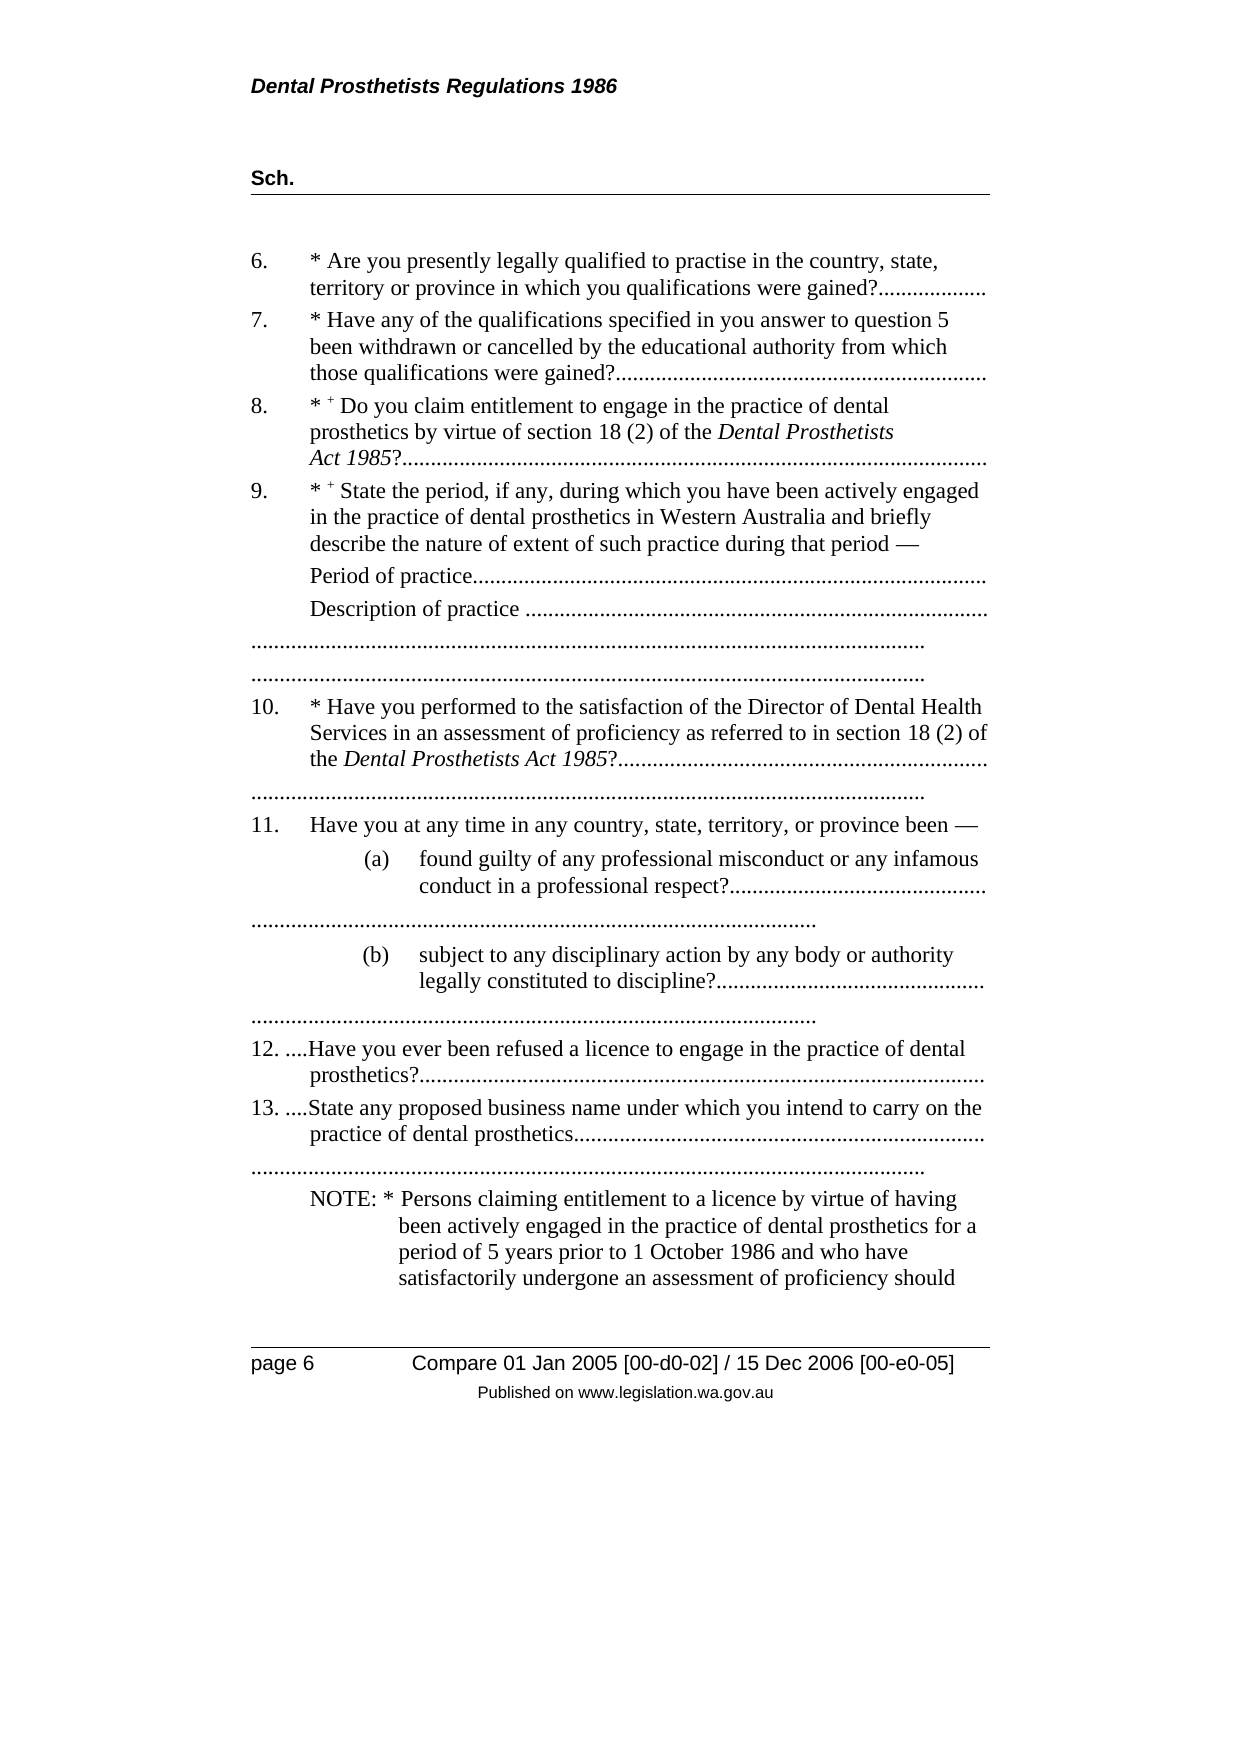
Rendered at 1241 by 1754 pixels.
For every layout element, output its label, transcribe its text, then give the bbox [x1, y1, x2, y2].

text (a) found guilty of any professional misconduct or any infamous conduct in a professional respect?............................................. [251, 845, 990, 898]
text ................................................................................................... [251, 1002, 990, 1028]
text Period of practice.......................................................................................... [251, 562, 990, 589]
text 13. ....State any proposed business name under which you intend to carry on the practice of dental prosthetics........................................................................ [251, 1094, 990, 1146]
text ...................................................................................................................... [251, 1153, 990, 1179]
text ...................................................................................................................... [251, 660, 990, 687]
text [309, 1185, 990, 1291]
text (b) subject to any disciplinary action by any body or authority legally constituted to discipline?............................................... [251, 941, 990, 994]
text ...................................................................................................................... [251, 628, 990, 654]
text 9. * + State the period, if any, during which you have been actively engaged in the practice of dental prosthetics in Western Australia and briefly describe the nature of extent of such practice during that period — [251, 477, 990, 556]
text 11. Have you at any time in any country, state, territory, or province been — [251, 811, 990, 837]
text ................................................................................................... [251, 906, 990, 933]
text 6. * Are you presently legally qualified to practise in the country, state, territory or province in which you qualifications were gained?................... [251, 247, 990, 300]
text 7. * Have any of the qualifications specified in you answer to question 5 been withdrawn or cancelled by the educational authority from which those qualifications were gained?................................................................. [251, 306, 990, 386]
text Description of practice ................................................................................. [251, 595, 990, 621]
text ...................................................................................................................... [251, 778, 990, 804]
text 8. * + Do you claim entitlement to engage in the practice of dental prosthetics by virtue of section 18 (2) of the Dental Prosthetists Act 1985? [251, 392, 990, 471]
text 10. * Have you performed to the satisfaction of the Director of Dental Health Services in an assessment of proficiency as referred to in section 18 (2) of the Dental Prosthetists Act 1985? [251, 693, 990, 772]
text 12. ....Have you ever been refused a licence to engage in the practice of dental prosthetics?................................................................................................... [251, 1035, 990, 1087]
